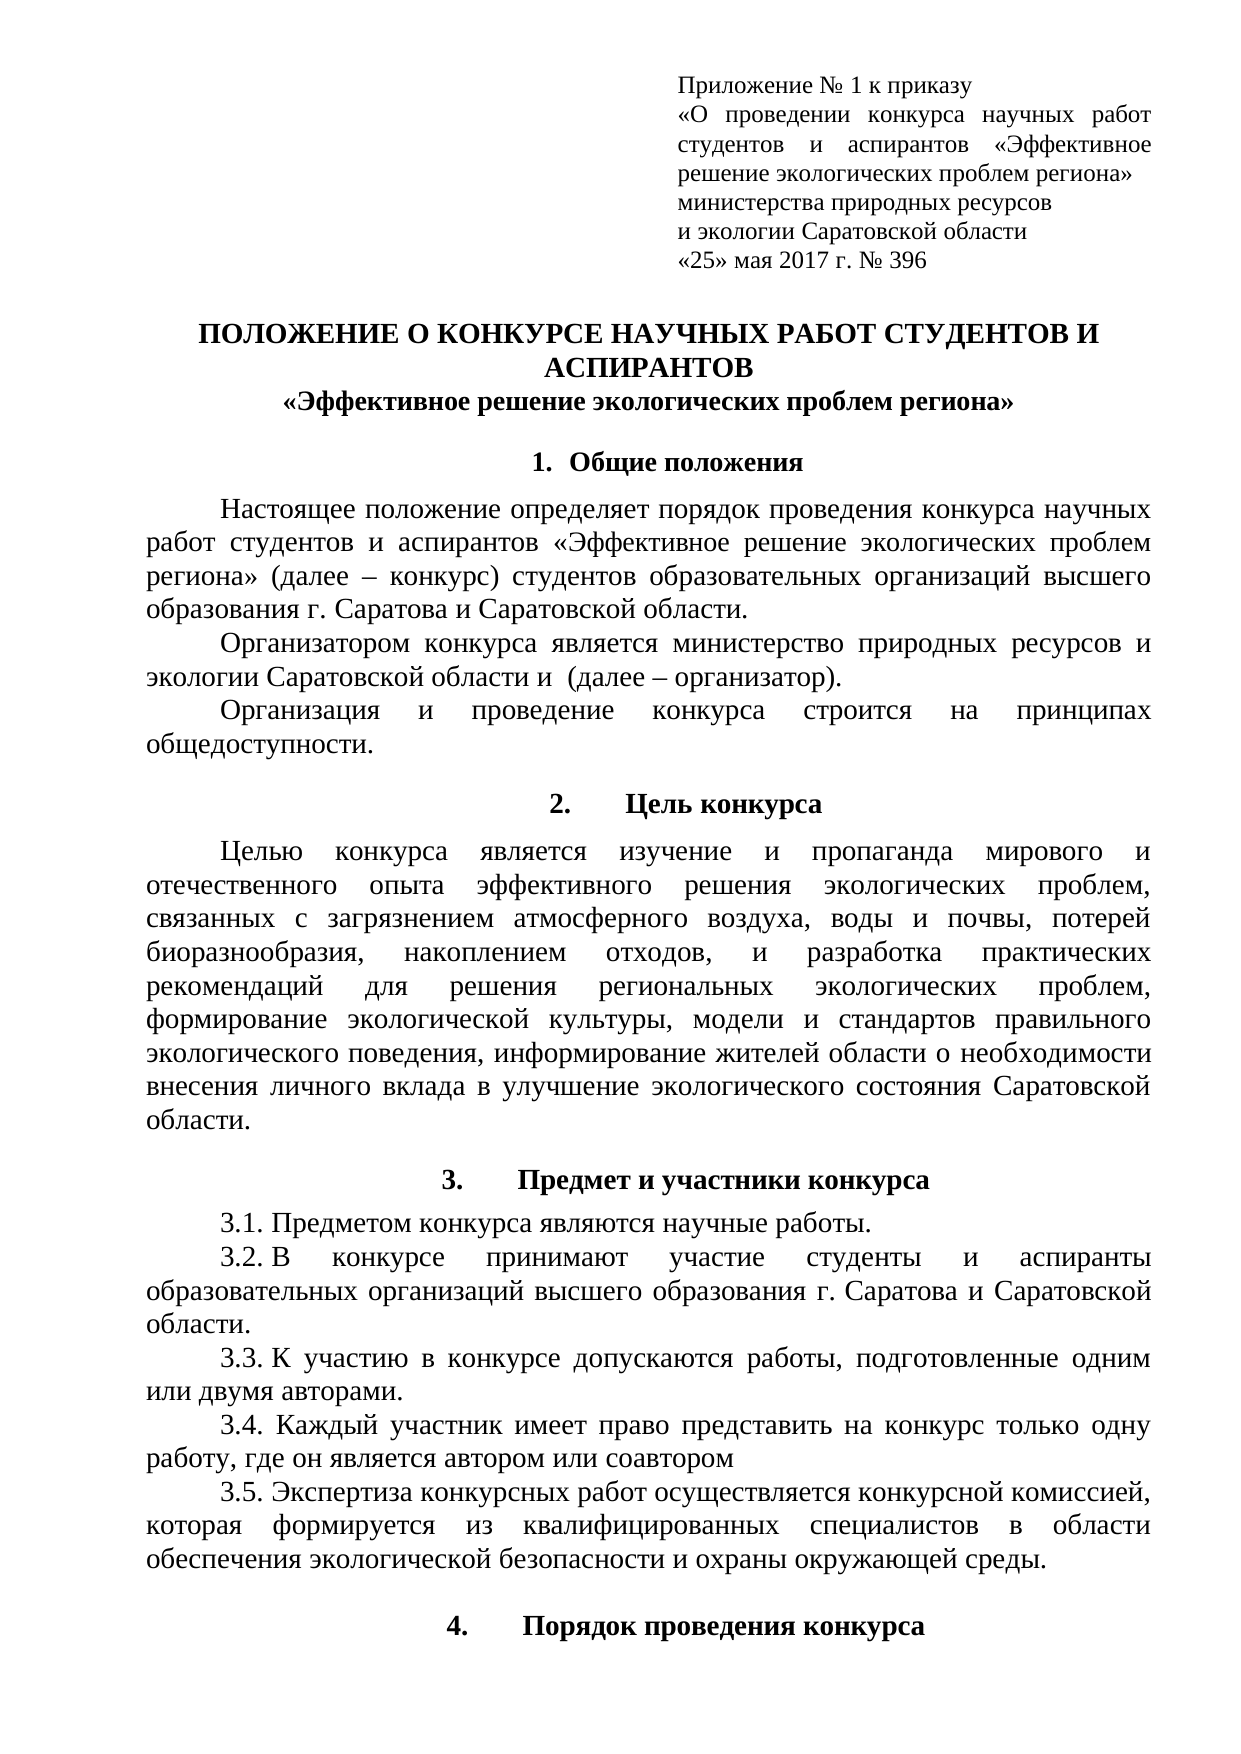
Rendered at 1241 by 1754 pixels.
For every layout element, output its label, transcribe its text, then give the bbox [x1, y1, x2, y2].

text Целью конкурса является изучение и пропаганда мирового и отечественного опыта эффективного решения экологических проблем, связанных с загрязнением атмосферного воздуха, воды и почвы, потерей биоразнообразия, накоплением отходов, и разработка практических рекомендаций для решения региональных экологических проблем, формирование экологической культуры, модели и стандартов правильного экологического поведения, информирование жителей области о необходимости внесения личного вклада в улучшение экологического состояния Саратовской области. [146, 834, 1152, 1136]
text 3.2. В конкурсе принимают участие студенты и аспиранты образовательных организаций высшего образования г. Саратова и Саратовской области. [146, 1239, 1152, 1340]
text Организация и проведение конкурса строится на принципах общедоступности. [146, 692, 1152, 759]
list Общие положения [183, 445, 1152, 477]
text 3.3. К участию в конкурсе допускаются работы, подготовленные одним или двумя авторами. [146, 1340, 1152, 1407]
text 3.5. Экспертиза конкурсных работ осуществляется конкурсной комиссией, которая формируется из квалифицированных специалистов в области обеспечения экологической безопасности и охраны окружающей среды. [146, 1474, 1152, 1575]
text и экологии Саратовской области [677, 216, 1152, 245]
text министерства природных ресурсов [677, 187, 1152, 216]
text «25» мая 2017 г. № 396 [677, 245, 1152, 274]
text «Эффективное решение экологических проблем региона» [146, 384, 1152, 416]
list Предмет и участники конкурса [146, 1162, 1152, 1196]
text ПОЛОЖЕНИЕ О КОНКУРСЕ НАУЧНЫХ РАБОТ СТУДЕНТОВ И АСПИРАНТОВ [146, 317, 1152, 384]
text «О проведении конкурса научных работ студентов и аспирантов «Эффективное решение экологических проблем региона» [677, 99, 1152, 187]
list Порядок проведения конкурса 6 [146, 1608, 1152, 1652]
text 3.4. Каждый участник имеет право представить на конкурс только одну работу, где он является автором или соавтором [146, 1407, 1152, 1474]
text Настоящее положение определяет порядок проведения конкурса научных работ студентов и аспирантов «Эффективное решение экологических проблем региона» (далее – конкурс) студентов образовательных организаций высшего образования г. Саратова и Саратовской области. [146, 491, 1152, 625]
text 3.1. Предметом конкурса являются научные работы. [146, 1206, 1152, 1239]
text Организатором конкурса является министерство природных ресурсов и экологии Саратовской области и (далее – организатор). [146, 625, 1152, 692]
list Цель конкурса [146, 786, 1152, 820]
text Приложение № 1 к приказу [677, 70, 1152, 99]
